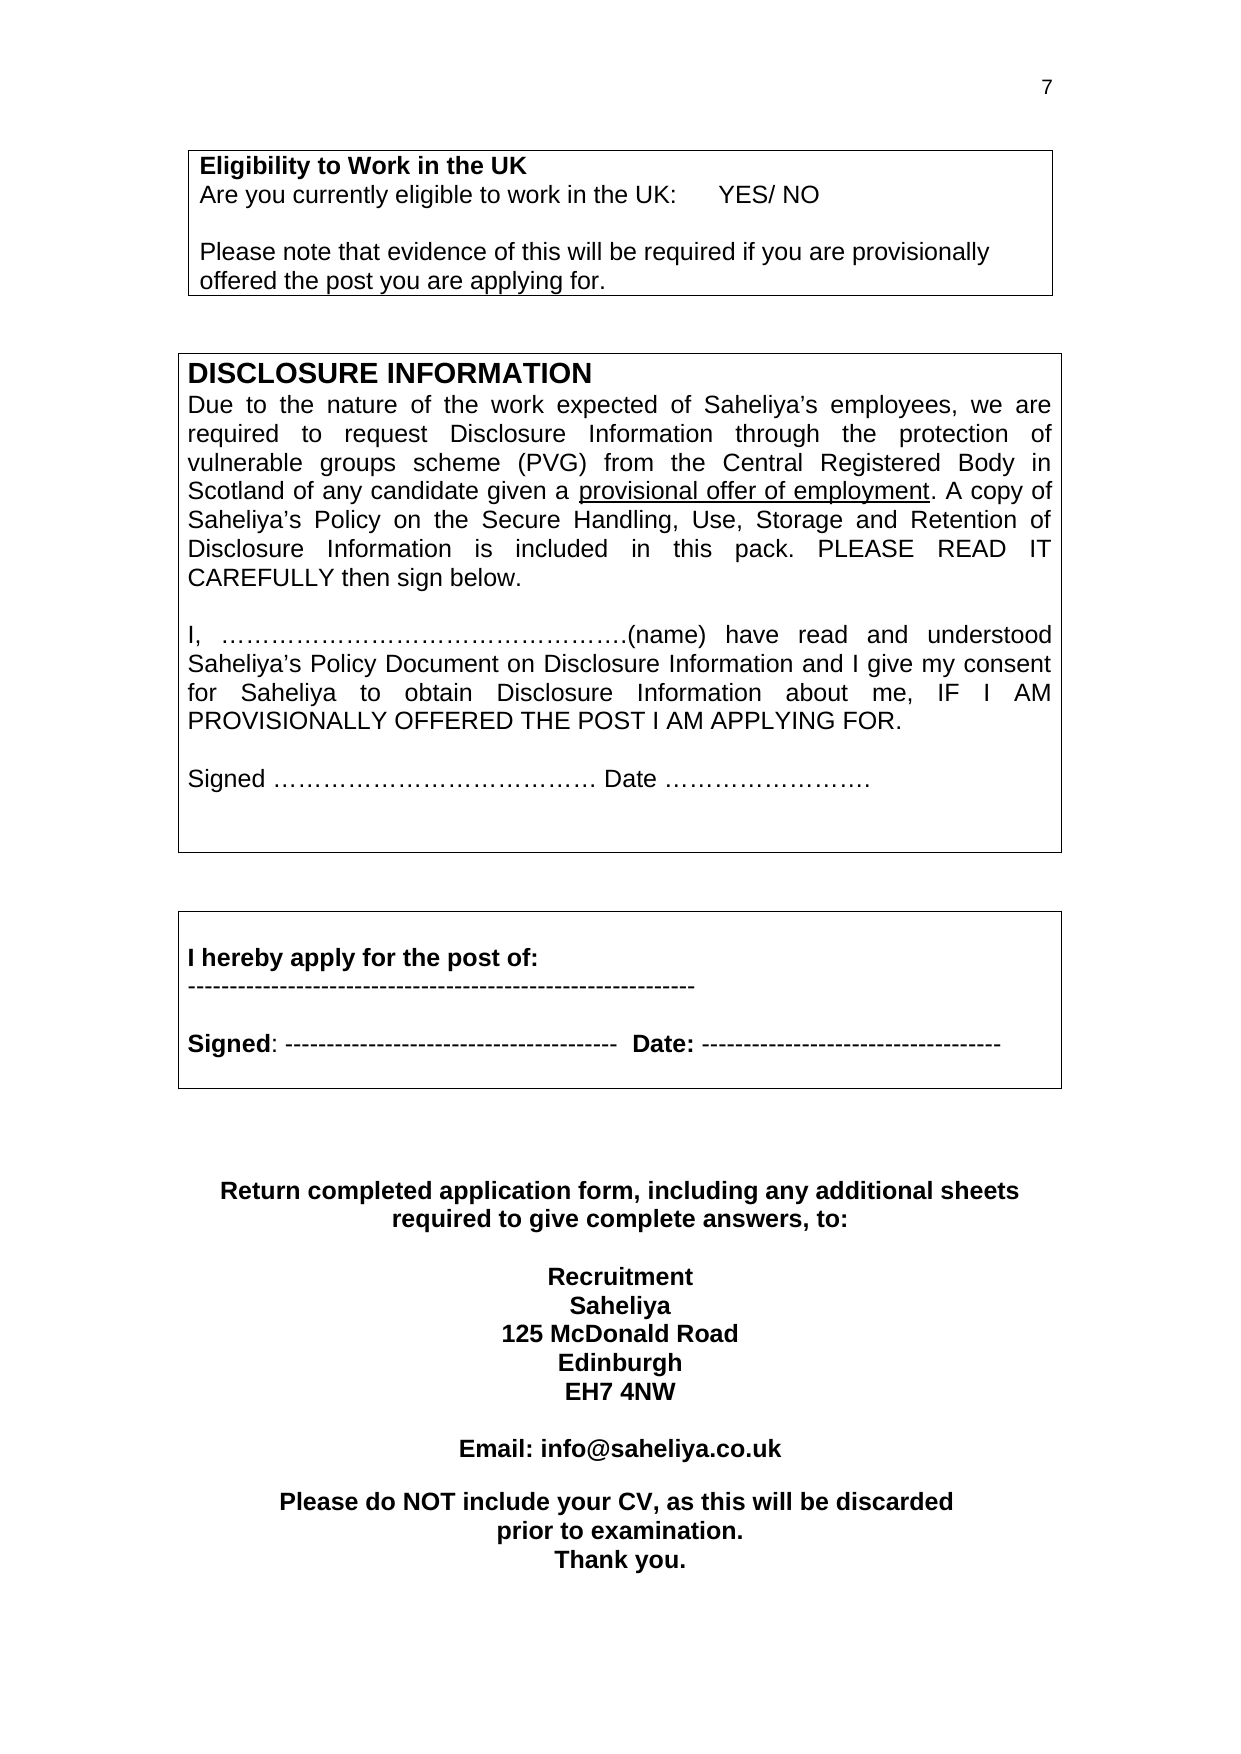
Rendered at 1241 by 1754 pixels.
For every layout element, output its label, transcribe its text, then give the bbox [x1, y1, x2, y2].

subtitle DISCLOSURE INFORMATION [179, 354, 1061, 390]
text Thank you. [187, 1544, 1053, 1573]
text Signed: ---------------------------------------- Date: ------------------------------------ [187, 1029, 1053, 1057]
text Signed ………………………………… Date ……………………. [187, 764, 1053, 792]
text I, ………………………………………….(name) have read and understood Saheliya’s Policy Document on Disclosure Information and I give my consent for Saheliya to obtain Disclosure Information about me, IF I AM PROVISIONALLY OFFERED THE POST I AM APPLYING FOR. [187, 620, 1053, 735]
table_header Eligibility to Work in the UK Are you currently eligible to work in the UK: YES/ NO Please note that evidence of this will be required if you are provisionally offered the post you are applying for. [189, 151, 1052, 295]
text Recruitment [187, 1262, 1053, 1291]
text EH7 4NW [187, 1377, 1053, 1406]
text Please do NOT include your CV, as this will be discarded prior to examination. [187, 1487, 1053, 1544]
text Due to the nature of the work expected of Saheliya’s employees, we are required to request Disclosure Information through the protection of vulnerable groups scheme (PVG) from the Central Registered Body in Scotland of any candidate given a provisional offer of employment. A copy of Saheliya’s Policy on the Secure Handling, Use, Storage and Retention of Disclosure Information is included in this pack. PLEASE READ IT CAREFULLY then sign below. [187, 390, 1053, 591]
text Edinburgh [187, 1348, 1053, 1377]
text I hereby apply for the post of: ------------------------------------------------------------- [187, 942, 1053, 1000]
text Return completed application form, including any additional sheets required to give complete answers, to: [187, 1176, 1053, 1233]
text 125 McDonald Road [187, 1319, 1053, 1348]
text Email: info@saheliya.co.uk [187, 1434, 1053, 1463]
text Saheliya [187, 1291, 1053, 1319]
